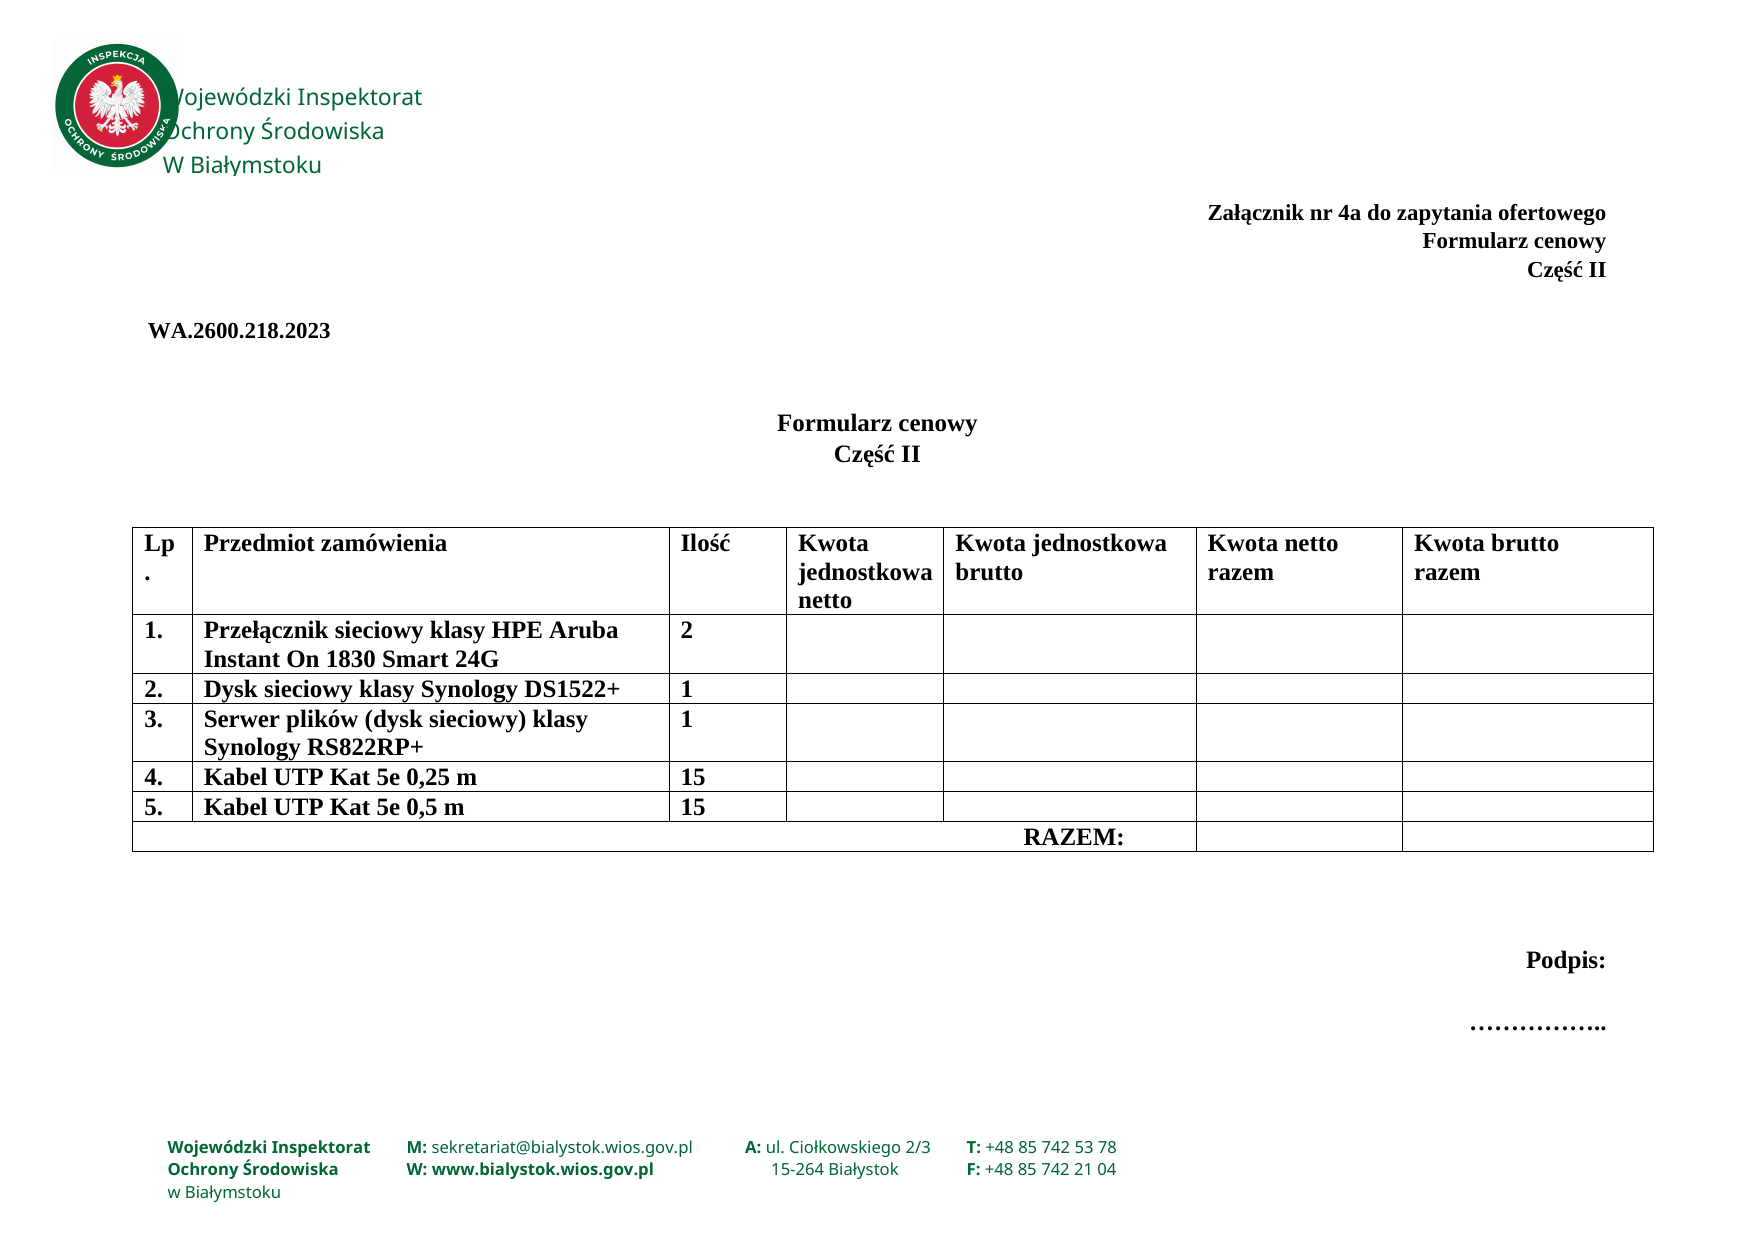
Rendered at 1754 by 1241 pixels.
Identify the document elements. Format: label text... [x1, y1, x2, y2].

table_cell [944, 674, 1196, 703]
text Formularz cenowy [148, 227, 1606, 253]
table_cell [787, 792, 943, 821]
table_cell [1403, 822, 1653, 851]
text Załącznik nr 4a do zapytania ofertowego [148, 199, 1606, 225]
table_cell 15 [670, 792, 786, 821]
table_cell 5. [133, 792, 192, 821]
table_header Kwota brutto razem [1403, 528, 1653, 614]
picture [52, 39, 184, 173]
table_header Kwota jednostkowa brutto [944, 528, 1196, 614]
table_cell [944, 615, 1196, 673]
table_cell Kabel UTP Kat 5e 0,5 m [193, 792, 669, 821]
table_cell [787, 674, 943, 703]
picture [169, 160, 176, 173]
table_cell [1197, 674, 1402, 703]
table_cell Przełącznik sieciowy klasy HPE Aruba Instant On 1830 Smart 24G [193, 615, 669, 673]
table_cell [1403, 615, 1653, 673]
table_cell [1197, 762, 1402, 791]
table_header Kwota netto razem [1197, 528, 1402, 614]
table_cell [944, 792, 1196, 821]
table_cell 3. [133, 704, 192, 761]
text Część II [148, 256, 1606, 282]
table_cell [787, 615, 943, 673]
text Podpis: [148, 945, 1606, 974]
table_cell [1403, 674, 1653, 703]
table_cell Serwer plików (dysk sieciowy) klasy Synology RS822RP+ [193, 704, 669, 761]
table_header Ilość [670, 528, 786, 614]
table_header Lp. [133, 528, 192, 614]
table_cell [1403, 792, 1653, 821]
table_cell 4. [133, 762, 192, 791]
table_cell 1 [670, 704, 786, 761]
table_cell [1197, 822, 1402, 851]
table_cell 2 [670, 615, 786, 673]
table_cell Kabel UTP Kat 5e 0,25 m [193, 762, 669, 791]
text Część II [148, 439, 1606, 468]
table_cell [1403, 704, 1653, 761]
table_cell [1403, 762, 1653, 791]
table_cell [1197, 615, 1402, 673]
text WA.2600.218.2023 [148, 317, 1606, 344]
text Formularz cenowy [148, 408, 1606, 437]
table_cell 1 [670, 674, 786, 703]
text …………….. [148, 1007, 1606, 1036]
table_cell [944, 762, 1196, 791]
table_cell Dysk sieciowy klasy Synology DS1522+ [193, 674, 669, 703]
table_cell 15 [670, 762, 786, 791]
table_cell [1197, 792, 1402, 821]
table_header Kwota jednostkowa netto [787, 528, 943, 614]
table_cell [944, 704, 1196, 761]
table_cell [1197, 704, 1402, 761]
table_cell 1. [133, 615, 192, 673]
table_cell [787, 762, 943, 791]
table_header Przedmiot zamówienia [193, 528, 669, 614]
table_cell [787, 704, 943, 761]
table_cell 2. [133, 674, 192, 703]
table_cell RAZEM: [133, 822, 1196, 851]
